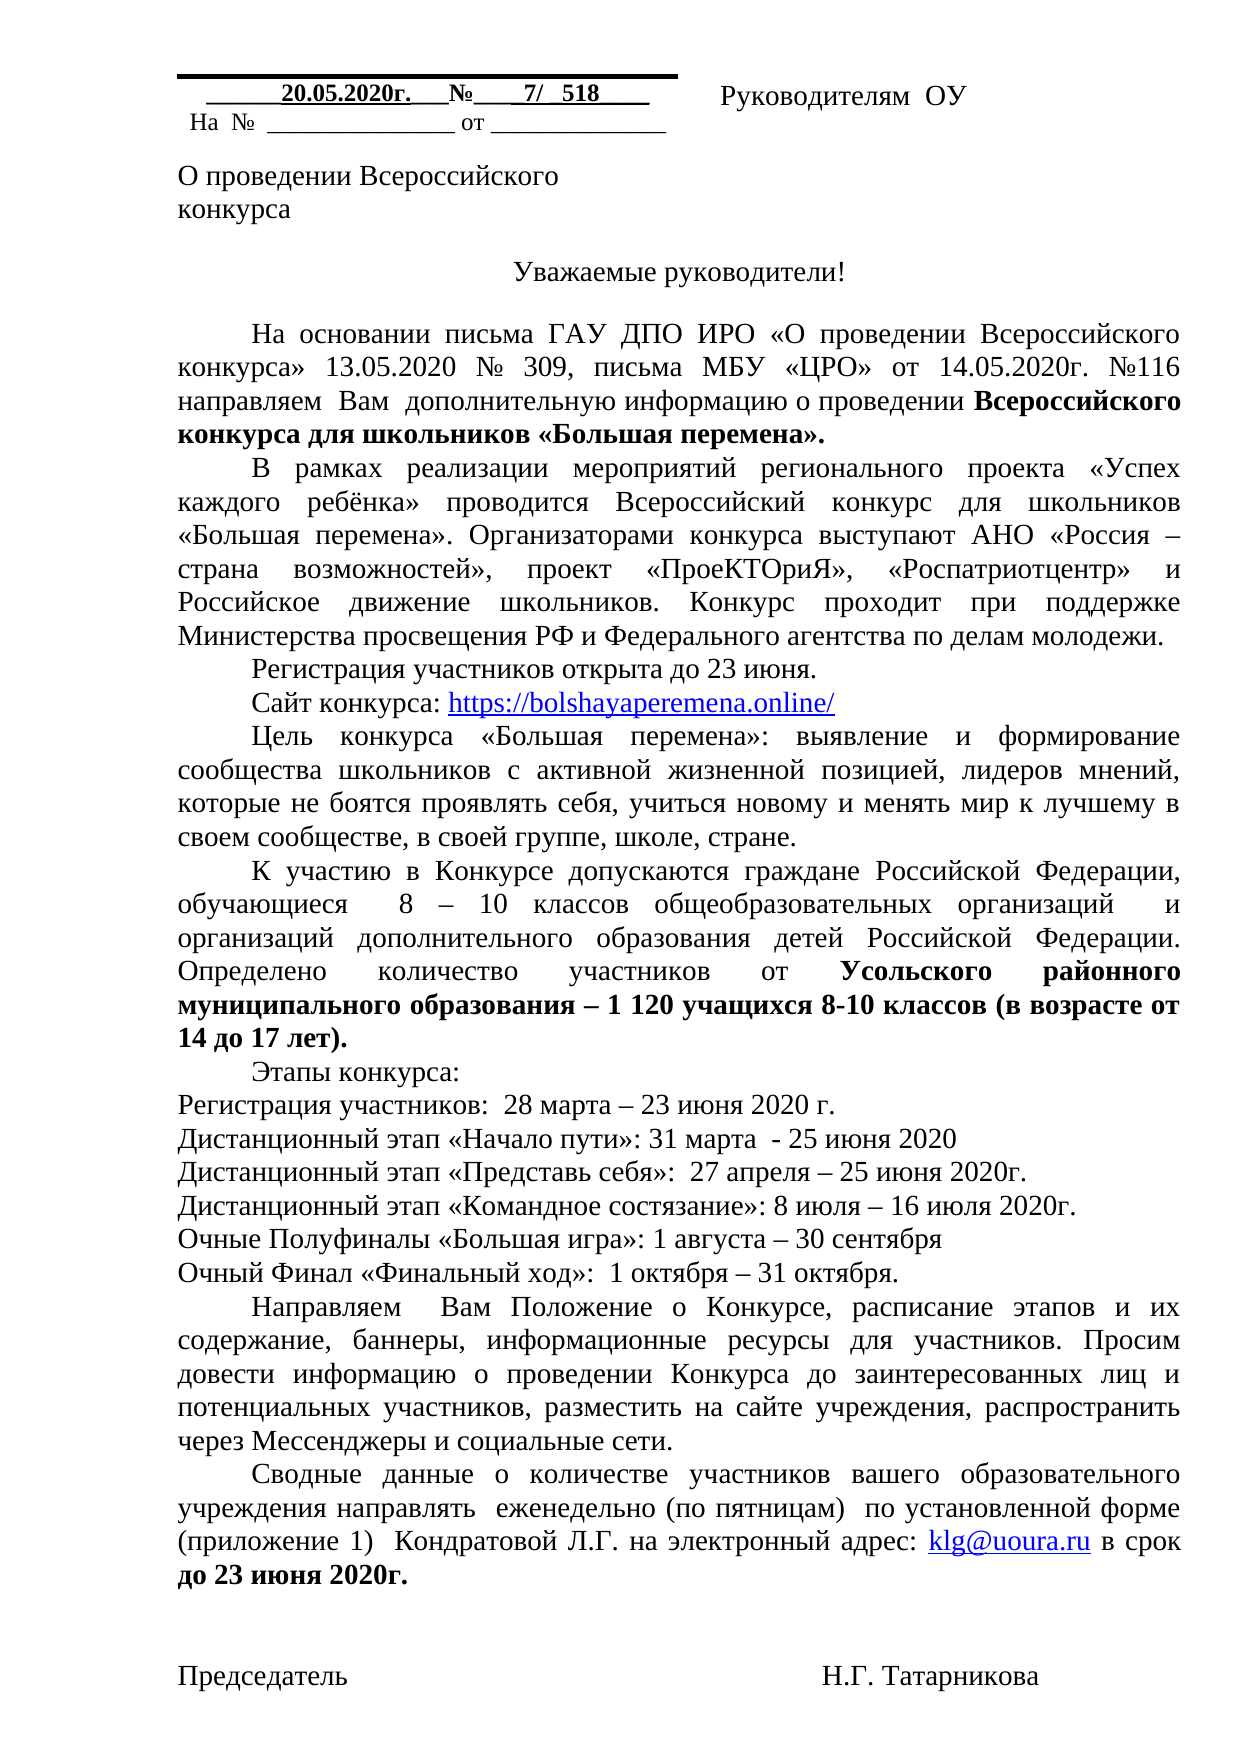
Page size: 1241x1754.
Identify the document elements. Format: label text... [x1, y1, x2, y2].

text О проведении Всероссийского [177, 158, 1181, 191]
text конкурса [177, 191, 1181, 225]
text К участию в Конкурсе допускаются граждане Российской Федерации, обучающиеся 8 – 10 классов общеобразовательных организаций и организаций дополнительного образования детей Российской Федерации. Определено количество участников от Усольского районного муниципального образования – 1 120 учащихся 8-10 классов (в возрасте от 14 до 17 лет). [177, 853, 1181, 1054]
text В рамках реализации мероприятий регионального проекта «Успех каждого ребёнка» проводится Всероссийский конкурс для школьников «Большая перемена». Организаторами конкурса выступают АНО «Россия – страна возможностей», проект «ПроеКТОриЯ», «Роспатриотцентр» и Российское движение школьников. Конкурс проходит при поддержке Министерства просвещения РФ и Федерального агентства по делам молодежи. [177, 450, 1181, 651]
text Дистанционный этап «Представь себя»: 27 апреля – 25 июня 2020г. [177, 1154, 1181, 1188]
text Уважаемые руководители! [177, 254, 1181, 287]
text Регистрация участников: 28 марта – 23 июня 2020 г. [177, 1087, 1181, 1121]
table_header Руководителям ОУ [678, 74, 1189, 158]
text Дистанционный этап «Командное состязание»: 8 июля – 16 июля 2020г. [177, 1188, 1181, 1222]
text На основании письма ГАУ ДПО ИРО «О проведении Всероссийского конкурса» 13.05.2020 № 309, письма МБУ «ЦРО» от 14.05.2020г. №116 направляем Вам дополнительную информацию о проведении Всероссийского конкурса для школьников «Большая перемена». [177, 316, 1181, 450]
text Дистанционный этап «Начало пути»: 31 марта - 25 июня 2020 [177, 1121, 1181, 1154]
text Направляем Вам Положение о Конкурсе, расписание этапов и их содержание, баннеры, информационные ресурсы для участников. Просим довести информацию о проведении Конкурса до заинтересованных лиц и потенциальных участников, разместить на сайте учреждения, распространить через Мессенджеры и социальные сети. [177, 1289, 1181, 1456]
text Сводные данные о количестве участников вашего образовательного учреждения направлять еженедельно (по пятницам) по установленной форме (приложение 1) Кондратовой Л.Г. на электронный адрес: klg@uoura.ru в срок до 23 июня 2020г. [177, 1456, 1181, 1591]
text Сайт конкурса: https://bolshayaperemena.online/ [177, 685, 1181, 718]
text Цель конкурса «Большая перемена»: выявление и формирование сообщества школьников с активной жизненной позицией, лидеров мнений, которые не боятся проявлять себя, учиться новому и менять мир к лучшему в своем сообществе, в своей группе, школе, стране. [177, 718, 1181, 853]
text Этапы конкурса: [177, 1054, 1181, 1087]
text Очные Полуфиналы «Большая игра»: 1 августа – 30 сентября [177, 1222, 1181, 1255]
text Председатель Н.Г. Татарникова [177, 1658, 1181, 1691]
text Очный Финал «Финальный ход»: 1 октября – 31 октября. [177, 1255, 1181, 1289]
text Регистрация участников открыта до 23 июня. [177, 651, 1181, 685]
table_header ______20.05.2020г.___№____7/ _518____ На № _______________ от ______________ [177, 79, 678, 158]
